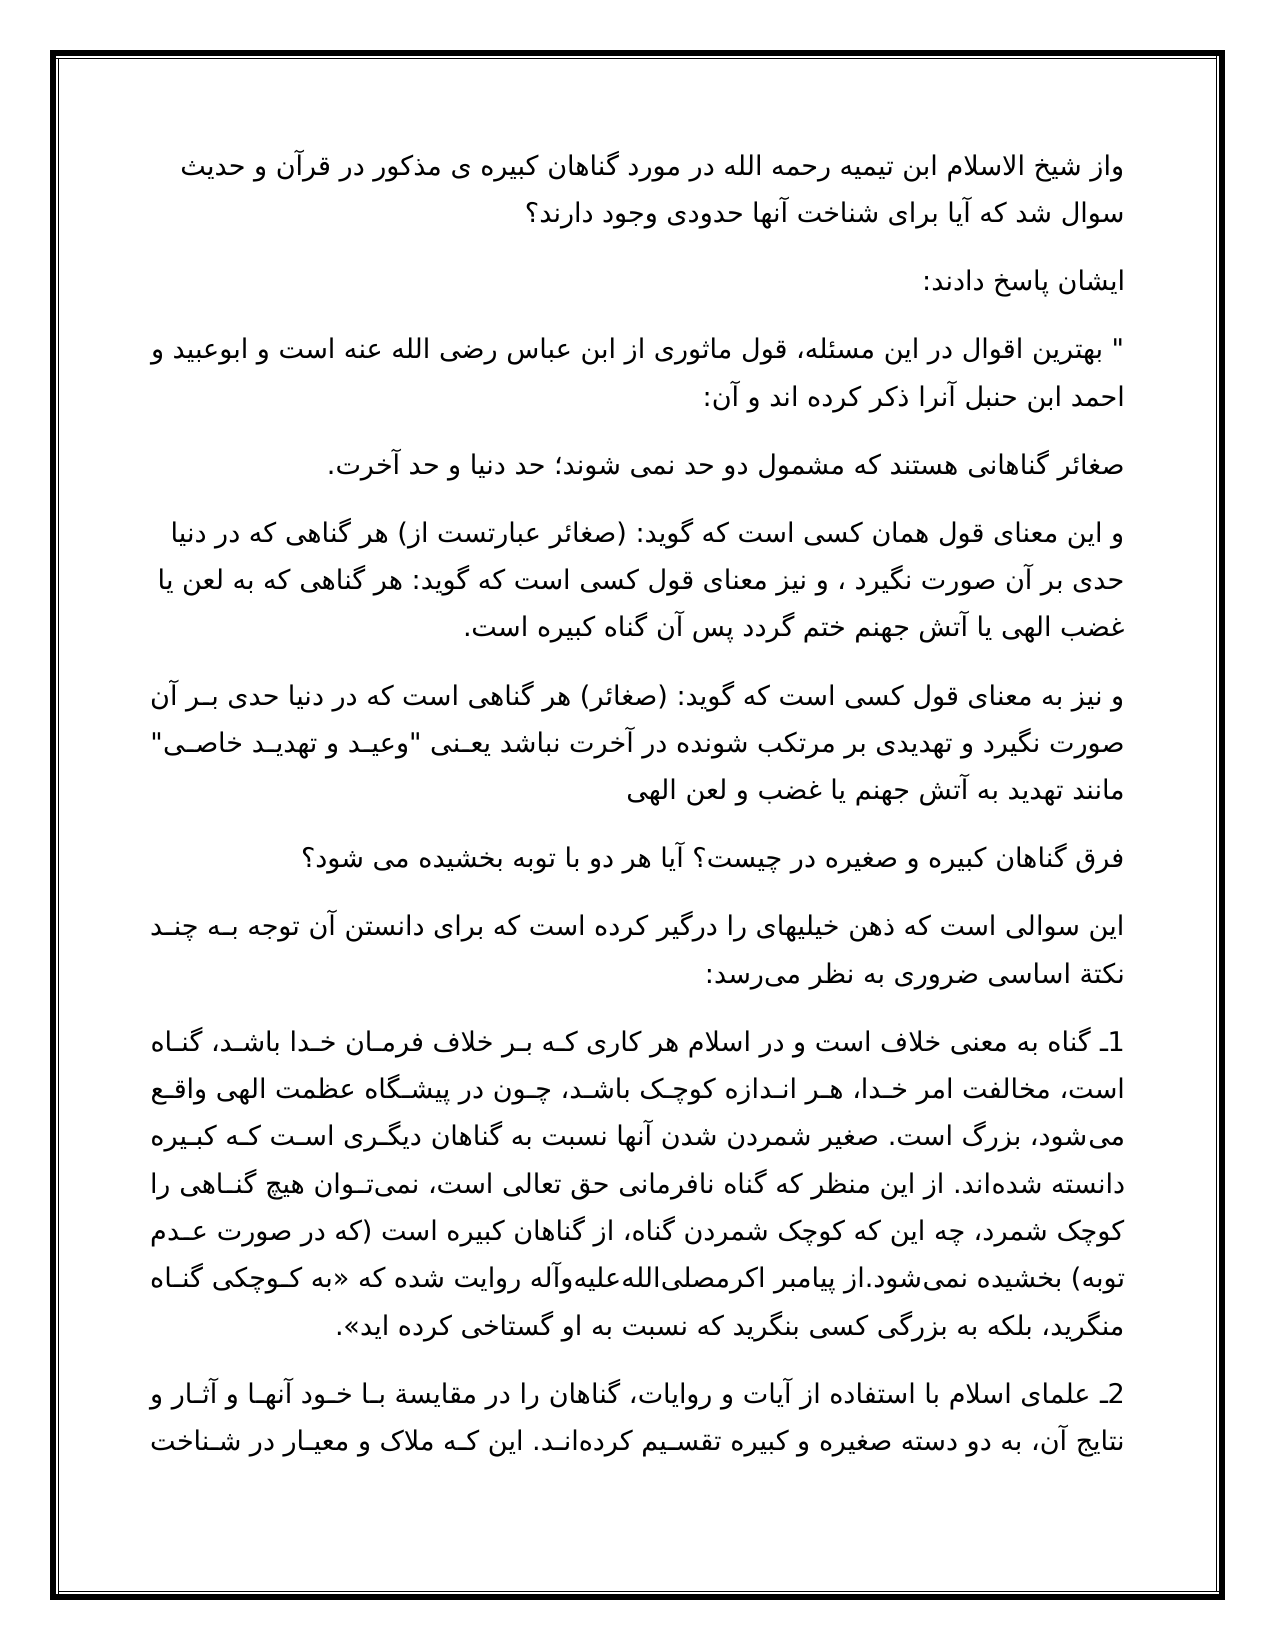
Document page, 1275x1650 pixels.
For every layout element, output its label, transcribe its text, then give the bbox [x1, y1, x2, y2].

text فرق گناهان کبیره و صغیره در چیست؟ آیا هر دو با توبه بخشیده می شود؟ [150, 842, 1125, 874]
text ‏این سوالی است که ذهن خیلیهای را درگیر کرده است که برای دانستن آن توجه به چند نکتة اساسی ضروری به نظر می‌رسد: [150, 911, 1125, 989]
text و این معنای قول همان کسی است که گوید: (صغائر عبارتست از) هر گناهی که در دنیا حدی بر آن صورت نگیرد ، و نیز معنای قول کسی است که گوید: هر گناهی که به لعن یا غضب الهی یا آتش جهنم ختم گردد پس آن گناه کبیره است. [150, 517, 1125, 643]
text ایشان پاسخ دادند: [150, 265, 1125, 297]
text 1ـ گناه به معنی خلاف است و در اسلام هر کاری که بر خلاف فرمان خدا باشد، گناه است، مخالفت امر خدا، هر اندازه کوچک باشد، چون در پیشگاه عظمت الهی واقع می‌شود، بزرگ است. صغیر شمردن شدن آنها نسبت به گناهان دیگری است که کبیره دانسته شده‌اند. از این منظر که گناه نافرمانی حق تعالی است، نمی‌توان هیچ گناهی را کوچک شمرد، چه این که کوچک شمردن گناه، از گناهان کبیره است (که در صورت عدم توبه) بخشیده نمی‌شود.از پیامبر اکرمصلی‌الله‌علیه‌و‌آله روایت شده که «به کوچکی گناه منگرید، بلکه به بزرگی کسی بنگرید که نسبت به او گستاخی کرده اید». [150, 1026, 1125, 1341]
text صغائر گناهانی هستند که مشمول دو حد نمی شوند؛ حد دنیا و حد آخرت. [150, 449, 1125, 481]
text واز شیخ الاسلام ابن تیمیه رحمه الله در مورد گناهان کبیره ی مذکور در قرآن و حدیث سوال شد که آیا برای شناخت آنها حدودی وجود دارند؟ [150, 150, 1125, 229]
text و نیز به معنای قول کسی است که گوید: (صغائر) هر گناهی است که در دنیا حدی بر آن صورت نگیرد و تهدیدی بر مرتکب شونده در آخرت نباشد یعنی "وعید و تهدید خاصی" مانند تهدید به آتش جهنم یا غضب و لعن الهی [150, 680, 1125, 806]
text " بهترین اقوال در این مسئله، قول ماثوری از ابن عباس رضی الله عنه است و ابوعبید و احمد ابن حنبل آنرا ذکر کرده اند و آن: [150, 333, 1125, 412]
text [150, 1378, 1125, 1457]
